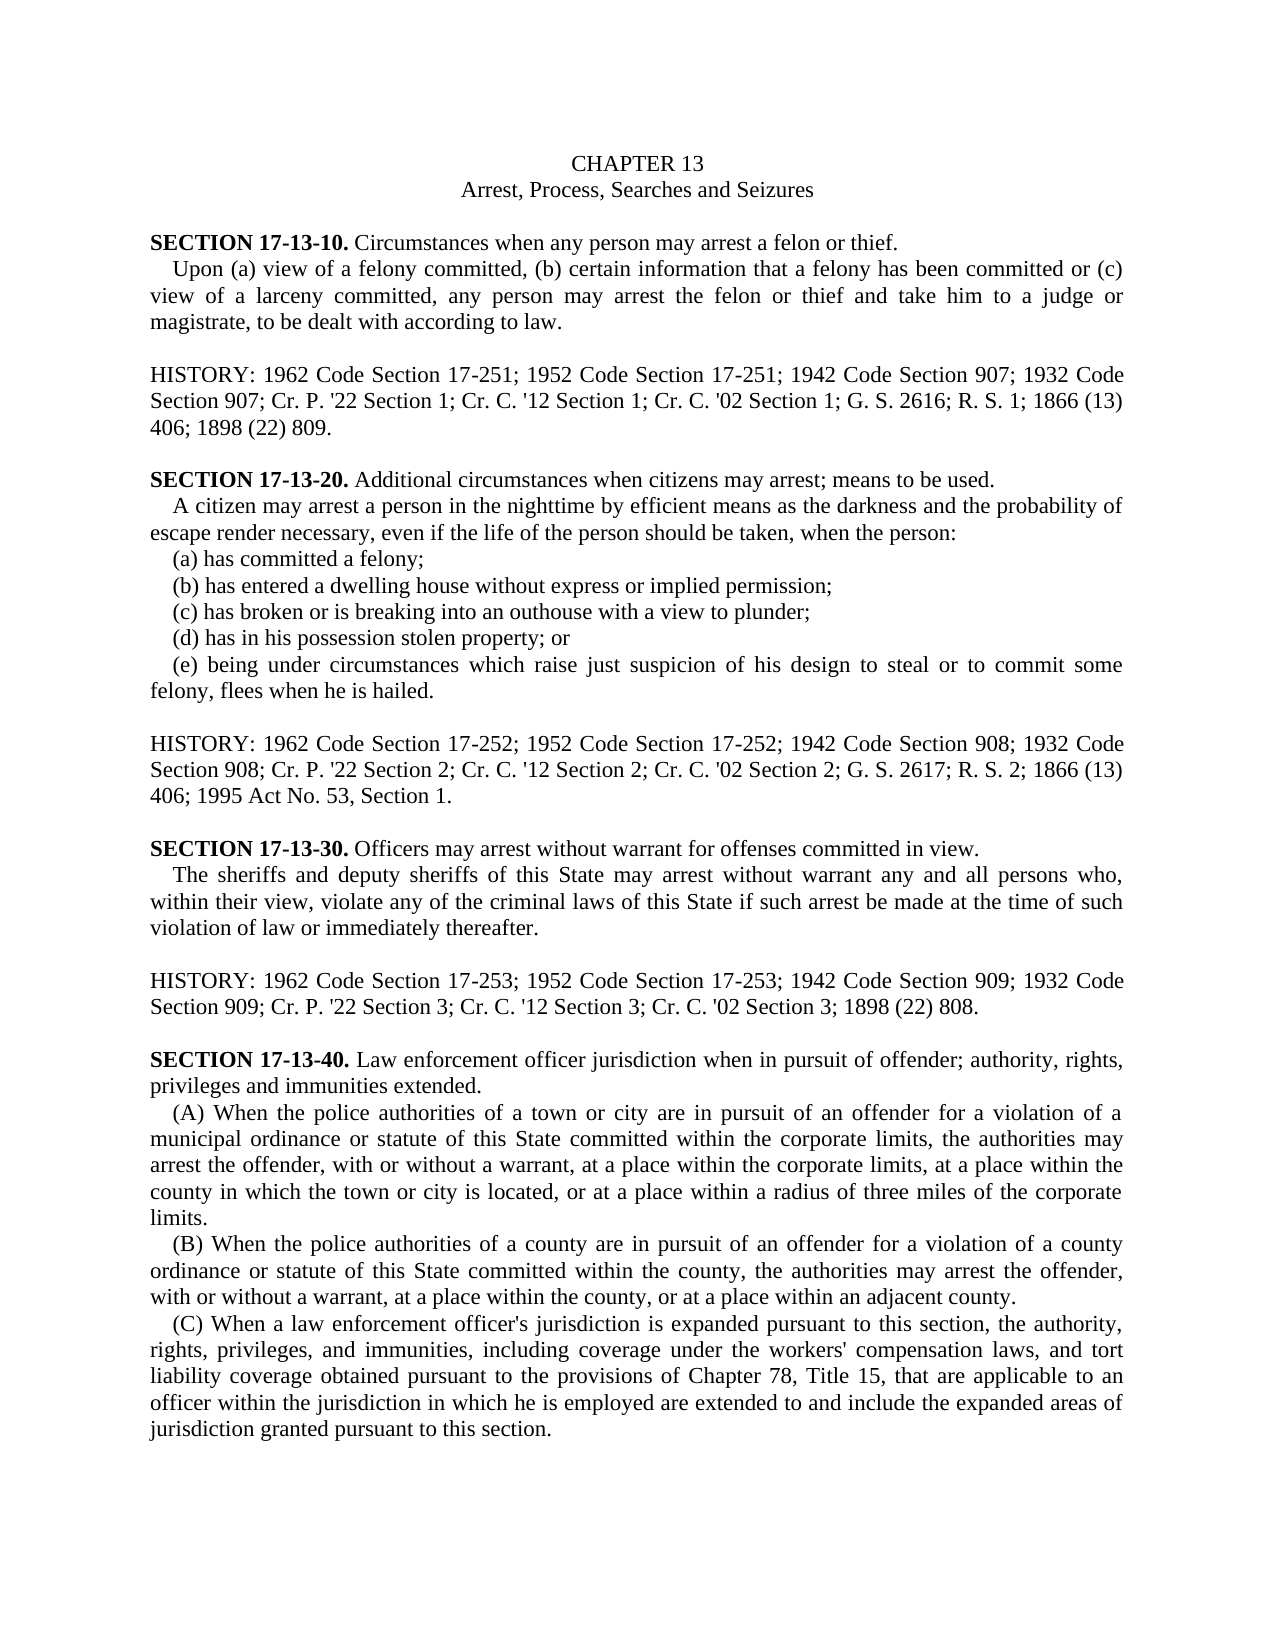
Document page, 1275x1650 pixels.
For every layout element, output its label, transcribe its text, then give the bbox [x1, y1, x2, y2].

text (e) being under circumstances which raise just suspicion of his design to steal or to commit some felony, flees when he is hailed. [150, 651, 1125, 703]
text SECTION 17-13-40. Law enforcement officer jurisdiction when in pursuit of offender; authority, rights, privileges and immunities extended. [150, 1046, 1125, 1099]
text (B) When the police authorities of a county are in pursuit of an offender for a violation of a county ordinance or statute of this State committed within the county, the authorities may arrest the offender, with or without a warrant, at a place within the county, or at a place within an adjacent county. [150, 1231, 1125, 1309]
text (b) has entered a dwelling house without express or implied permission; [150, 572, 1125, 598]
text Upon (a) view of a felony committed, (b) certain information that a felony has been committed or (c) view of a larceny committed, any person may arrest the felon or thief and take him to a judge or magistrate, to be dealt with according to law. [150, 255, 1125, 334]
text A citizen may arrest a person in the nighttime by efficient means as the darkness and the probability of escape render necessary, even if the life of the person should be taken, when the person: [150, 493, 1125, 545]
text SECTION 17-13-30. Officers may arrest without warrant for offenses committed in view. [150, 835, 1125, 862]
text CHAPTER 13 [150, 150, 1125, 176]
text Arrest, Process, Searches and Seizures [150, 176, 1125, 203]
text HISTORY: 1962 Code Section 17-253; 1952 Code Section 17-253; 1942 Code Section 909; 1932 Code Section 909; Cr. P. '22 Section 3; Cr. C. '12 Section 3; Cr. C. '02 Section 3; 1898 (22) 808. [150, 967, 1125, 1020]
text (C) When a law enforcement officer's jurisdiction is expanded pursuant to this section, the authority, rights, privileges, and immunities, including coverage under the workers' compensation laws, and tort liability coverage obtained pursuant to the provisions of Chapter 78, Title 15, that are applicable to an officer within the jurisdiction in which he is employed are extended to and include the expanded areas of jurisdiction granted pursuant to this section. [150, 1309, 1125, 1441]
text (A) When the police authorities of a town or city are in pursuit of an offender for a violation of a municipal ordinance or statute of this State committed within the corporate limits, the authorities may arrest the offender, with or without a warrant, at a place within the corporate limits, at a place within the county in which the town or city is located, or at a place within a radius of three miles of the corporate limits. [150, 1099, 1125, 1231]
text The sheriffs and deputy sheriffs of this State may arrest without warrant any and all persons who, within their view, violate any of the criminal laws of this State if such arrest be made at the time of such violation of law or immediately thereafter. [150, 862, 1125, 941]
text (a) has committed a felony; [150, 545, 1125, 572]
text HISTORY: 1962 Code Section 17-252; 1952 Code Section 17-252; 1942 Code Section 908; 1932 Code Section 908; Cr. P. '22 Section 2; Cr. C. '12 Section 2; Cr. C. '02 Section 2; G. S. 2617; R. S. 2; 1866 (13) 406; 1995 Act No. 53, Section 1. [150, 730, 1125, 809]
text (c) has broken or is breaking into an outhouse with a view to plunder; [150, 598, 1125, 624]
text (d) has in his possession stolen property; or [150, 624, 1125, 651]
text HISTORY: 1962 Code Section 17-251; 1952 Code Section 17-251; 1942 Code Section 907; 1932 Code Section 907; Cr. P. '22 Section 1; Cr. C. '12 Section 1; Cr. C. '02 Section 1; G. S. 2616; R. S. 1; 1866 (13) 406; 1898 (22) 809. [150, 361, 1125, 440]
text SECTION 17-13-10. Circumstances when any person may arrest a felon or thief. [150, 229, 1125, 255]
text SECTION 17-13-20. Additional circumstances when citizens may arrest; means to be used. [150, 466, 1125, 493]
